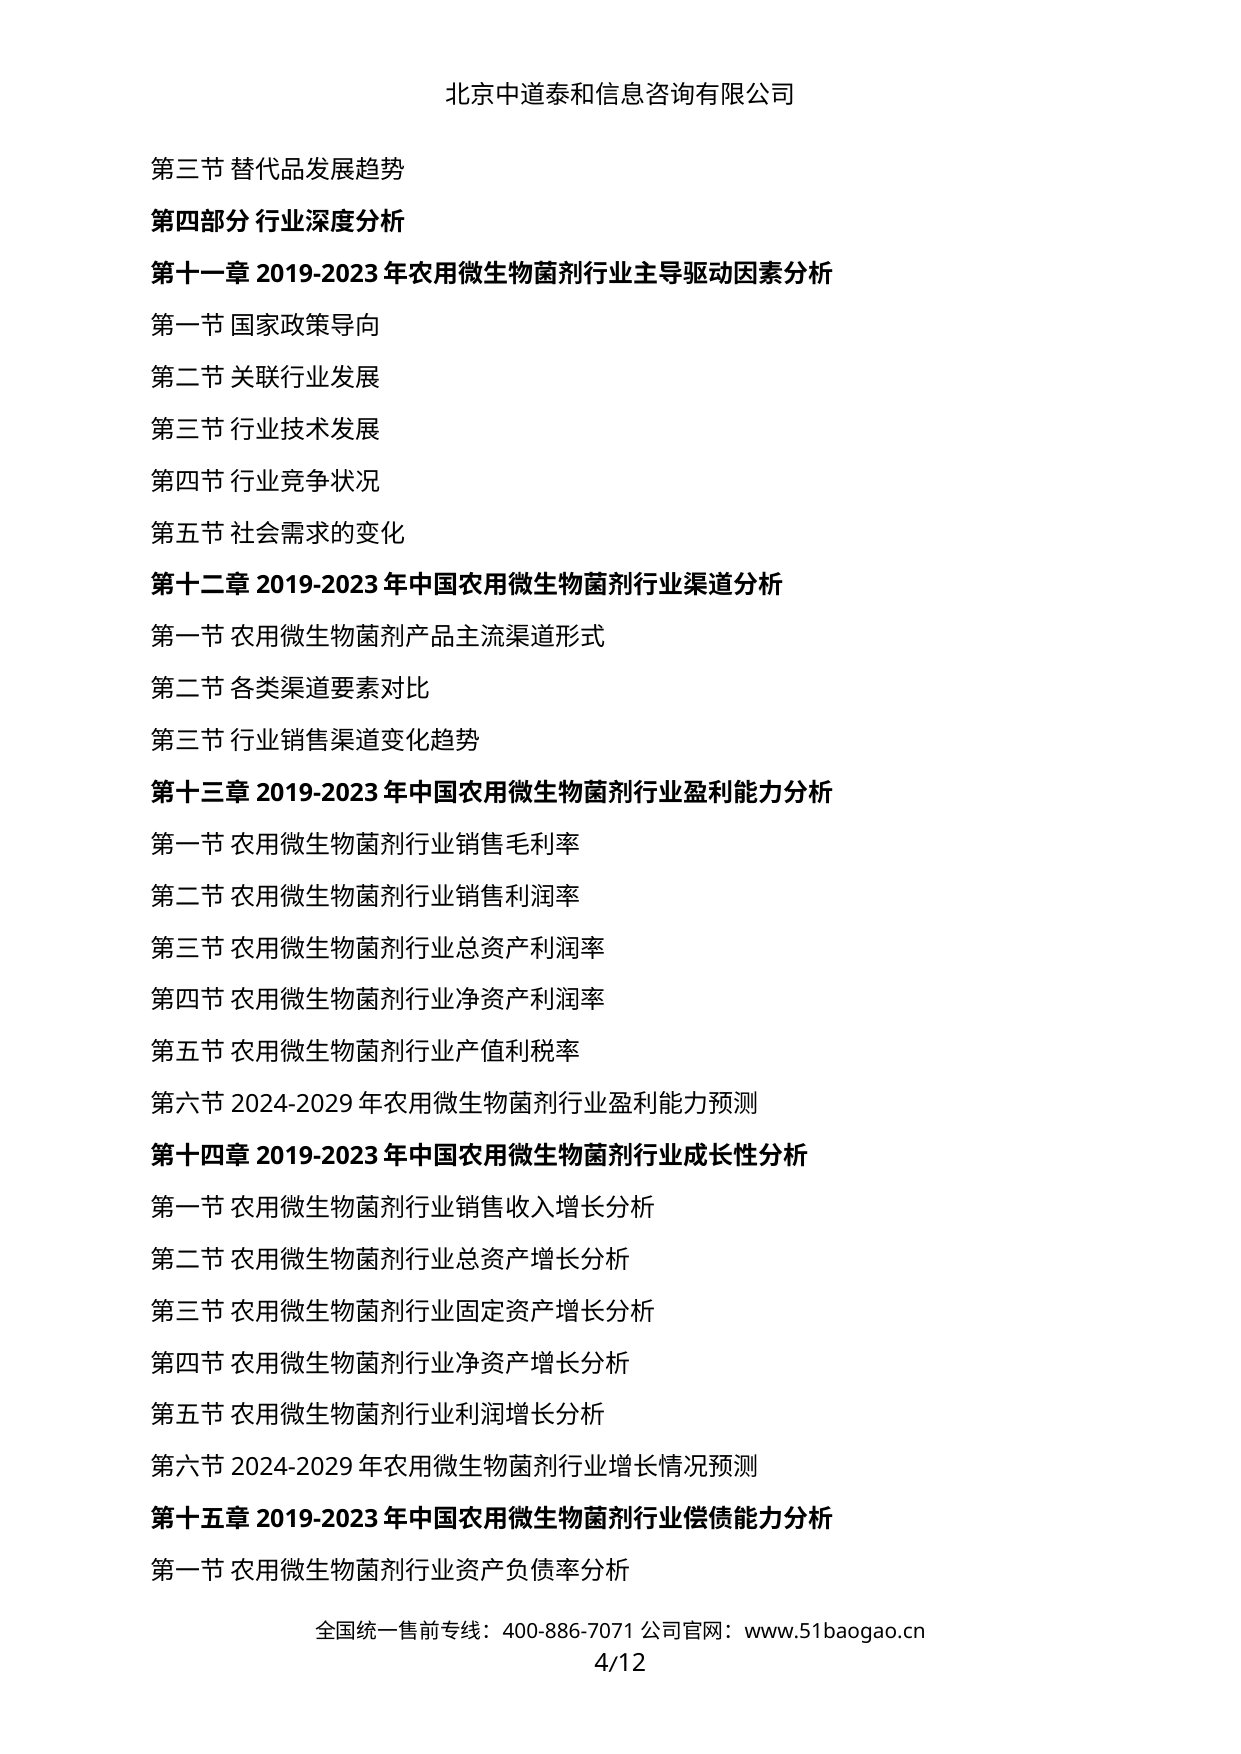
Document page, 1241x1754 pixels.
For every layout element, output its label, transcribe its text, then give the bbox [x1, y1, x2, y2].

text 第一节 农用微生物菌剂行业销售毛利率 [150, 824, 1090, 861]
text 第一节 农用微生物菌剂产品主流渠道形式 [150, 617, 1090, 653]
text 第四节 行业竞争状况 [150, 461, 1090, 497]
text 第二节 农用微生物菌剂行业总资产增长分析 [150, 1239, 1090, 1276]
text 第三节 行业销售渠道变化趋势 [150, 721, 1090, 757]
text 第五节 农用微生物菌剂行业产值利税率 [150, 1032, 1090, 1068]
text 第二节 各类渠道要素对比 [150, 669, 1090, 705]
text 第十四章 2019-2023年中国农用微生物菌剂行业成长性分析 [150, 1136, 1090, 1172]
text 第十五章 2019-2023年中国农用微生物菌剂行业偿债能力分析 [150, 1499, 1090, 1535]
text 第二节 农用微生物菌剂行业销售利润率 [150, 876, 1090, 912]
text 第一节 农用微生物菌剂行业销售收入增长分析 [150, 1187, 1090, 1224]
text 第三节 农用微生物菌剂行业固定资产增长分析 [150, 1291, 1090, 1327]
text 第四节 农用微生物菌剂行业净资产利润率 [150, 980, 1090, 1016]
text 第四部分 行业深度分析 [150, 202, 1090, 238]
text 第一节 国家政策导向 [150, 306, 1090, 342]
text 第十三章 2019-2023年中国农用微生物菌剂行业盈利能力分析 [150, 772, 1090, 809]
text 第十二章 2019-2023年中国农用微生物菌剂行业渠道分析 [150, 565, 1090, 601]
text 第二节 关联行业发展 [150, 357, 1090, 394]
text 第五节 社会需求的变化 [150, 513, 1090, 549]
text 第一节 农用微生物菌剂行业资产负债率分析 [150, 1551, 1090, 1587]
text 第十一章 2019-2023年农用微生物菌剂行业主导驱动因素分析 [150, 254, 1090, 290]
text 第三节 替代品发展趋势 [150, 150, 1090, 186]
text 第六节 2024-2029年农用微生物菌剂行业增长情况预测 [150, 1447, 1090, 1483]
text 第六节 2024-2029年农用微生物菌剂行业盈利能力预测 [150, 1084, 1090, 1120]
text 第三节 农用微生物菌剂行业总资产利润率 [150, 928, 1090, 964]
text 第五节 农用微生物菌剂行业利润增长分析 [150, 1395, 1090, 1431]
text 第四节 农用微生物菌剂行业净资产增长分析 [150, 1343, 1090, 1379]
text 第三节 行业技术发展 [150, 409, 1090, 446]
